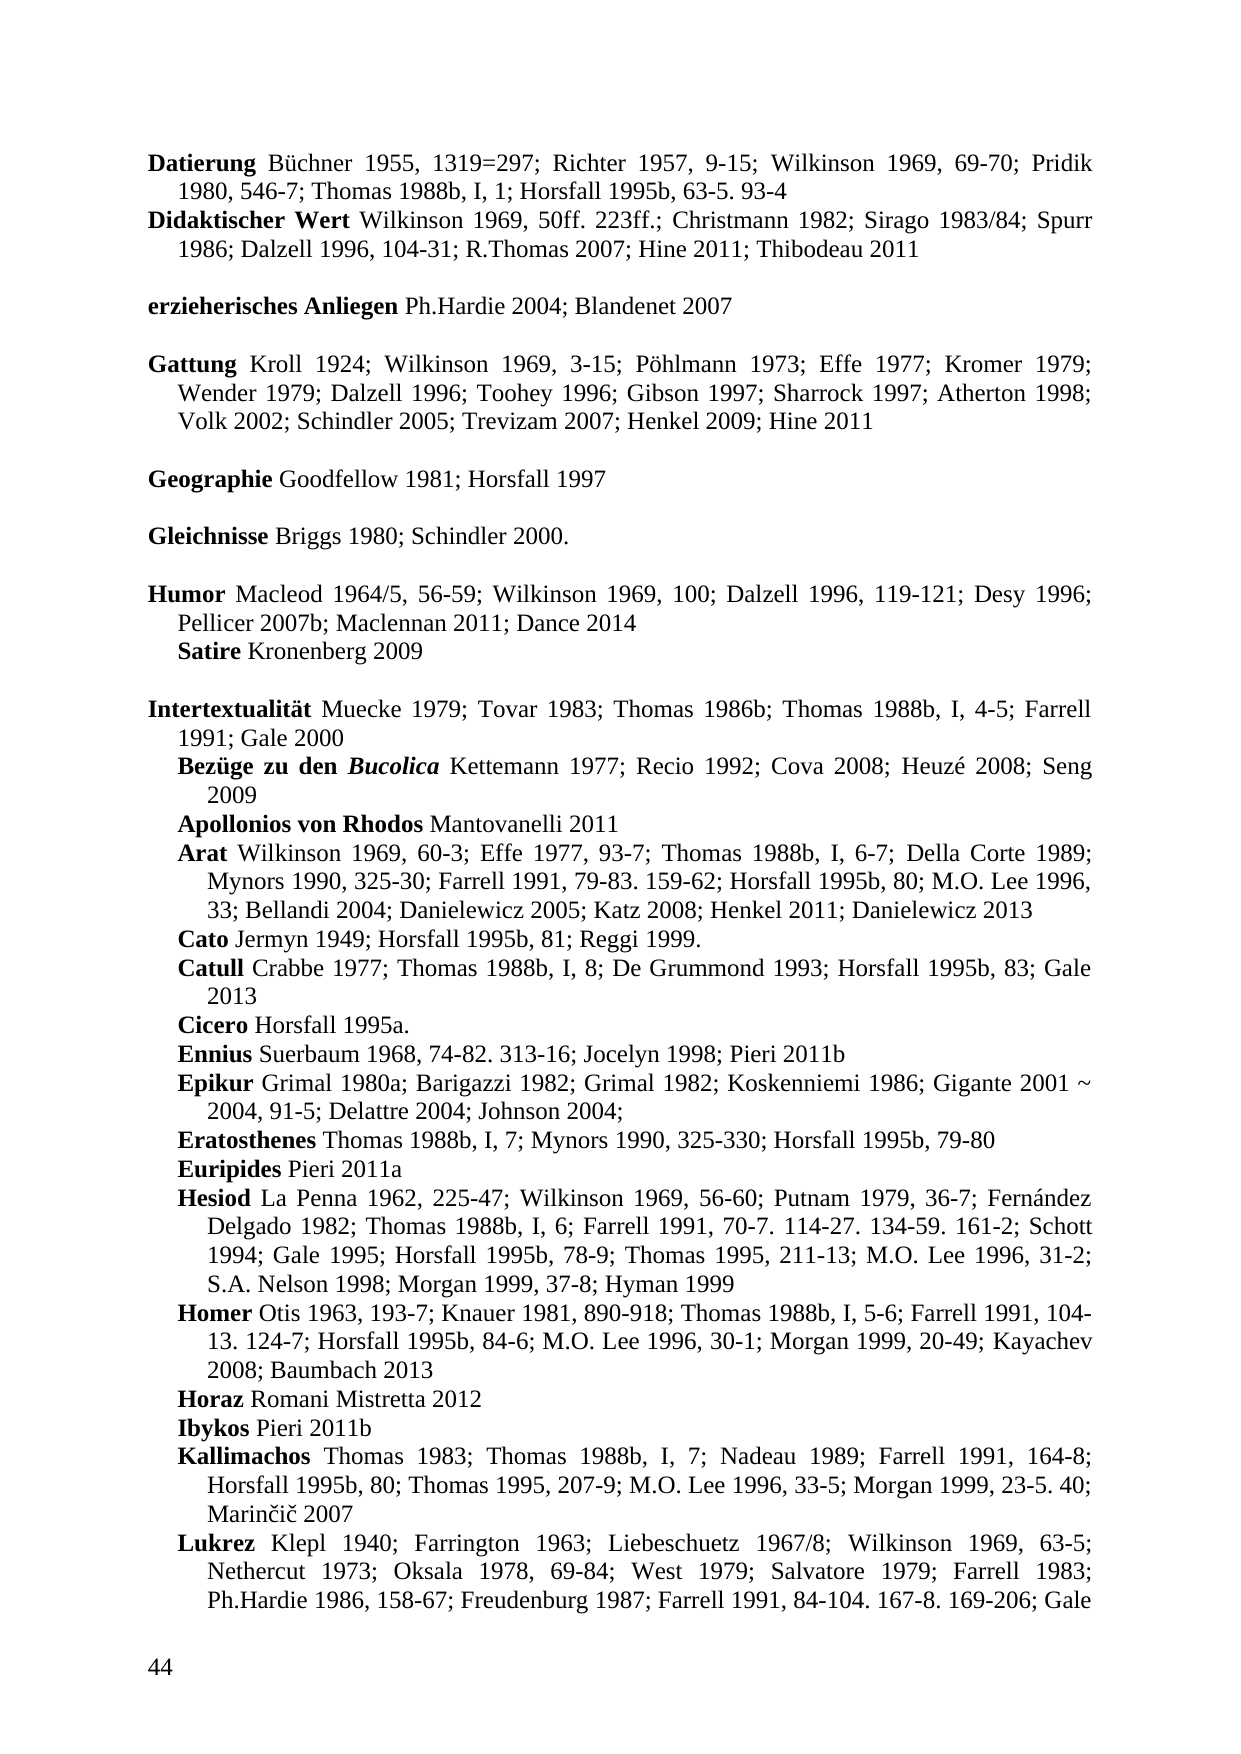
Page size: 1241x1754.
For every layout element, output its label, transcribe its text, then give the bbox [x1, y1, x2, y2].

text Cato Jermyn 1949; Horsfall 1995b, 81; Reggi 1999. [148, 924, 1093, 953]
text Arat Wilkinson 1969, 60-3; Effe 1977, 93-7; Thomas 1988b, I, 6-7; Della Corte 1989; Mynors 1990, 325-30; Farrell 1991, 79-83. 159-62; Horsfall 1995b, 80; M.O. Lee 1996, 33; Bellandi 2004; Danielewicz 2005; Katz 2008; Henkel 2011; Danielewicz 2013 [177, 838, 1093, 924]
text Bezüge zu den Bucolica Kettemann 1977; Recio 1992; Cova 2008; Heuzé 2008; Seng 2009 [177, 751, 1093, 809]
text Homer Otis 1963, 193-7; Knauer 1981, 890-918; Thomas 1988b, I, 5-6; Farrell 1991, 104-13. 124-7; Horsfall 1995b, 84-6; M.O. Lee 1996, 30-1; Morgan 1999, 20-49; Kayachev 2008; Baumbach 2013 [177, 1298, 1093, 1384]
text Gattung Kroll 1924; Wilkinson 1969, 3-15; Pöhlmann 1973; Effe 1977; Kromer 1979; Wender 1979; Dalzell 1996; Toohey 1996; Gibson 1997; Sharrock 1997; Atherton 1998; Volk 2002; Schindler 2005; Trevizam 2007; Henkel 2009; Hine 2011 [148, 349, 1093, 435]
text Kallimachos Thomas 1983; Thomas 1988b, I, 7; Nadeau 1989; Farrell 1991, 164-8; Horsfall 1995b, 80; Thomas 1995, 207-9; M.O. Lee 1996, 33-5; Morgan 1999, 23-5. 40; Marinčič 2007 [177, 1441, 1093, 1528]
text Euripides Pieri 2011a [148, 1154, 1093, 1183]
text Hesiod La Penna 1962, 225-47; Wilkinson 1969, 56-60; Putnam 1979, 36-7; Fernández Delgado 1982; Thomas 1988b, I, 6; Farrell 1991, 70-7. 114-27. 134-59. 161-2; Schott 1994; Gale 1995; Horsfall 1995b, 78-9; Thomas 1995, 211-13; M.O. Lee 1996, 31-2; S.A. Nelson 1998; Morgan 1999, 37-8; Hyman 1999 [177, 1183, 1093, 1298]
text Datierung Büchner 1955, 1319=297; Richter 1957, 9-15; Wilkinson 1969, 69-70; Pridik 1980, 546-7; Thomas 1988b, I, 1; Horsfall 1995b, 63-5. 93-4 [148, 148, 1093, 205]
text Cicero Horsfall 1995a. [148, 1010, 1093, 1039]
text Ennius Suerbaum 1968, 74-82. 313-16; Jocelyn 1998; Pieri 2011b [177, 1039, 1093, 1068]
text Epikur Grimal 1980a; Barigazzi 1982; Grimal 1982; Koskenniemi 1986; Gigante 2001 ~ 2004, 91-5; Delattre 2004; Johnson 2004; [177, 1068, 1093, 1125]
text Gleichnisse Briggs 1980; Schindler 2000. [148, 521, 1093, 550]
text Apollonios von Rhodos Mantovanelli 2011 [177, 809, 1093, 838]
text Geographie Goodfellow 1981; Horsfall 1997 [148, 464, 1093, 493]
text Didaktischer Wert Wilkinson 1969, 50ff. 223ff.; Christmann 1982; Sirago 1983/84; Spurr 1986; Dalzell 1996, 104-31; R.Thomas 2007; Hine 2011; Thibodeau 2011 [148, 205, 1093, 263]
text Horaz Romani Mistretta 2012 [177, 1384, 1093, 1413]
text Intertextualität Muecke 1979; Tovar 1983; Thomas 1986b; Thomas 1988b, I, 4-5; Farrell 1991; Gale 2000 [148, 694, 1093, 751]
text Satire Kronenberg 2009 [148, 636, 1093, 665]
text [177, 1528, 1093, 1614]
text Catull Crabbe 1977; Thomas 1988b, I, 8; De Grummond 1993; Horsfall 1995b, 83; Gale 2013 [177, 953, 1093, 1010]
text Ibykos Pieri 2011b [177, 1413, 1093, 1441]
text Eratosthenes Thomas 1988b, I, 7; Mynors 1990, 325-330; Horsfall 1995b, 79-80 [148, 1125, 1093, 1154]
text erzieherisches Anliegen Ph.Hardie 2004; Blandenet 2007 [148, 291, 1093, 320]
text Humor Macleod 1964/5, 56-59; Wilkinson 1969, 100; Dalzell 1996, 119-121; Desy 1996; Pellicer 2007b; Maclennan 2011; Dance 2014 [148, 579, 1093, 636]
